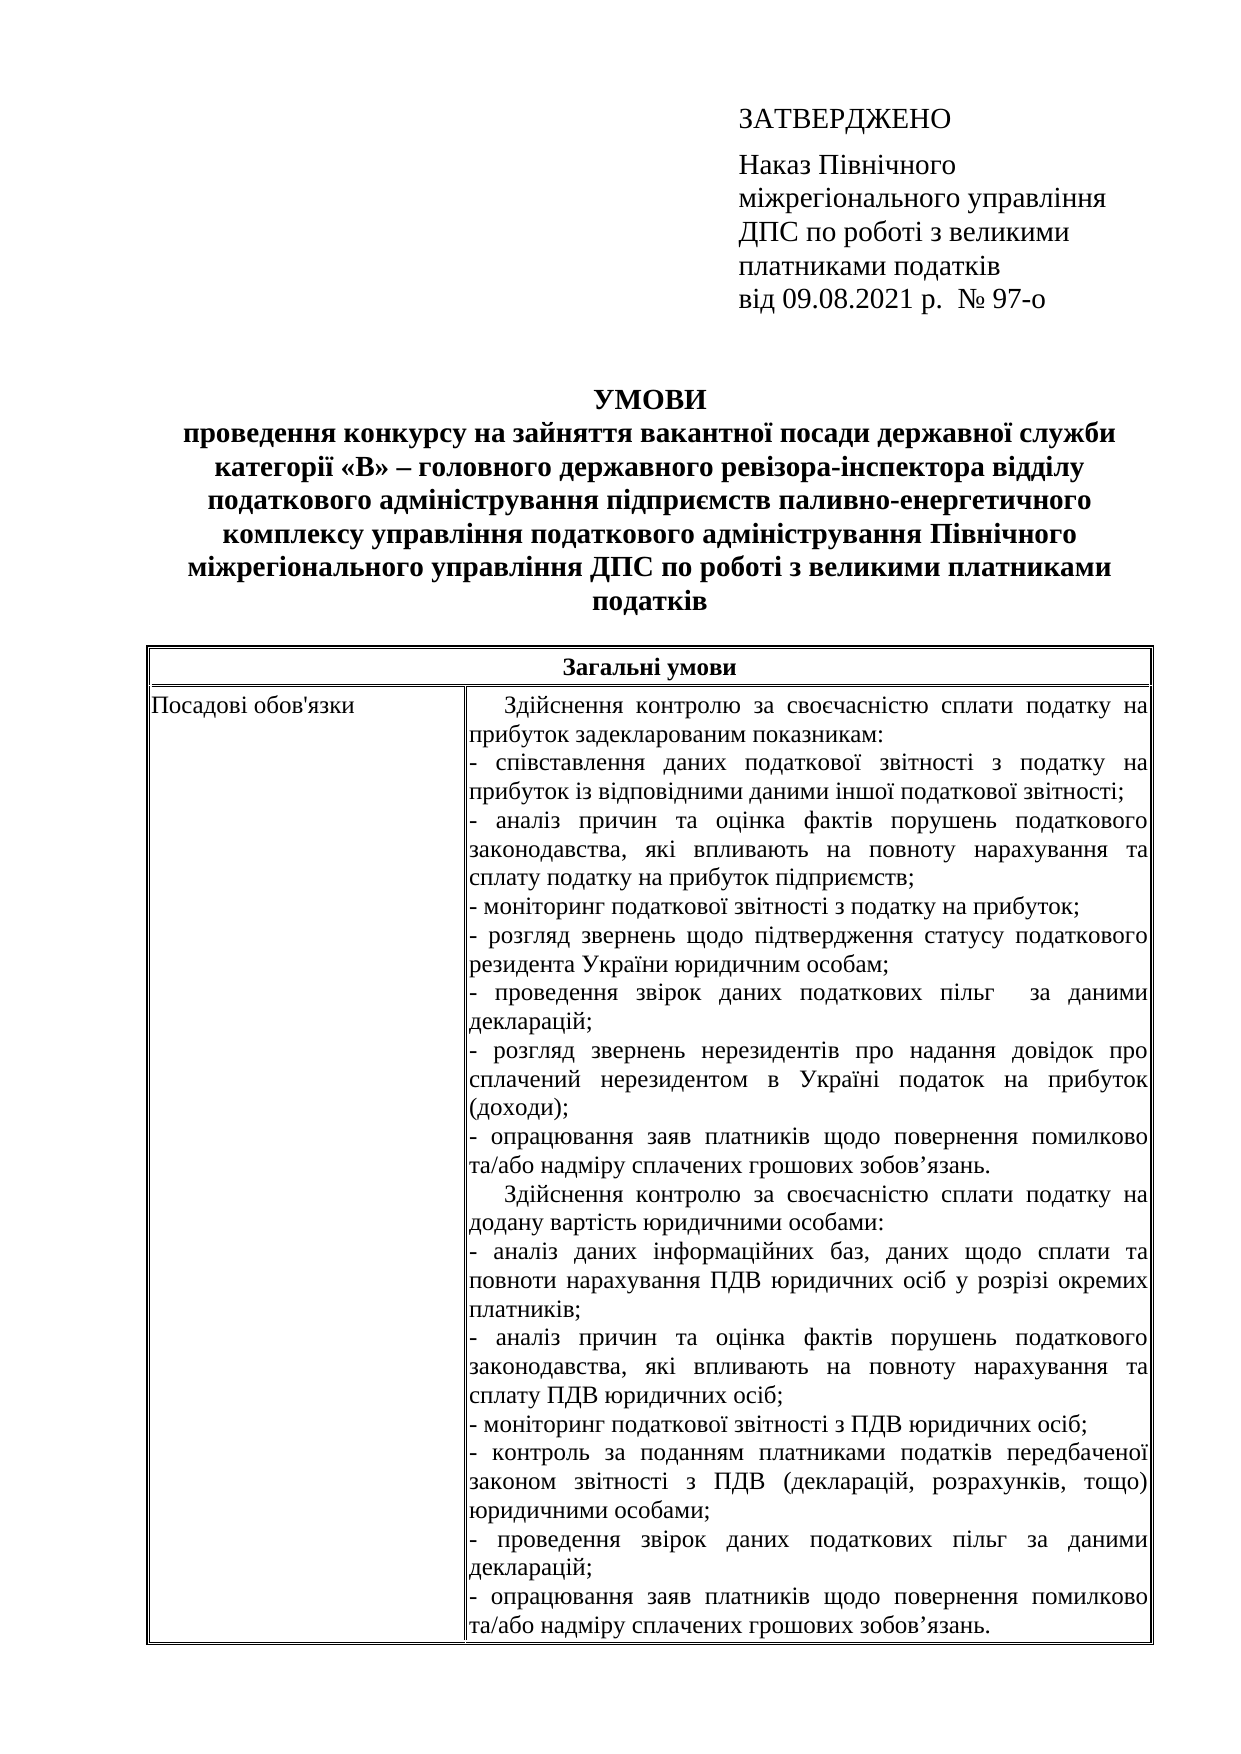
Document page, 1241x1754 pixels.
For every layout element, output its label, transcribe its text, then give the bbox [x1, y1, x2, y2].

table_cell Посадові обов'язки [148, 684, 466, 1642]
text Наказ Північного [738, 147, 1152, 181]
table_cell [466, 684, 1152, 1642]
text від 09.08.2021 р. № 97-о [738, 281, 1152, 315]
text платниками податків [738, 248, 1152, 281]
text міжрегіонального управління [738, 181, 1152, 214]
text ЗАТВЕРДЖЕНО [738, 101, 1152, 134]
text ДПС по роботі з великими [738, 214, 1152, 248]
text УМОВИ проведення конкурсу на зайняття вакантної посади державної служби категорії «В» – головного державного ревізора-інспектора відділу податкового адміністрування підприємств паливно-енергетичного комплексу управління податкового адміністрування Північного міжрегіонального управління ДПС по роботі з великими платниками податків [148, 382, 1152, 617]
table_header Загальні умови [150, 649, 1150, 684]
